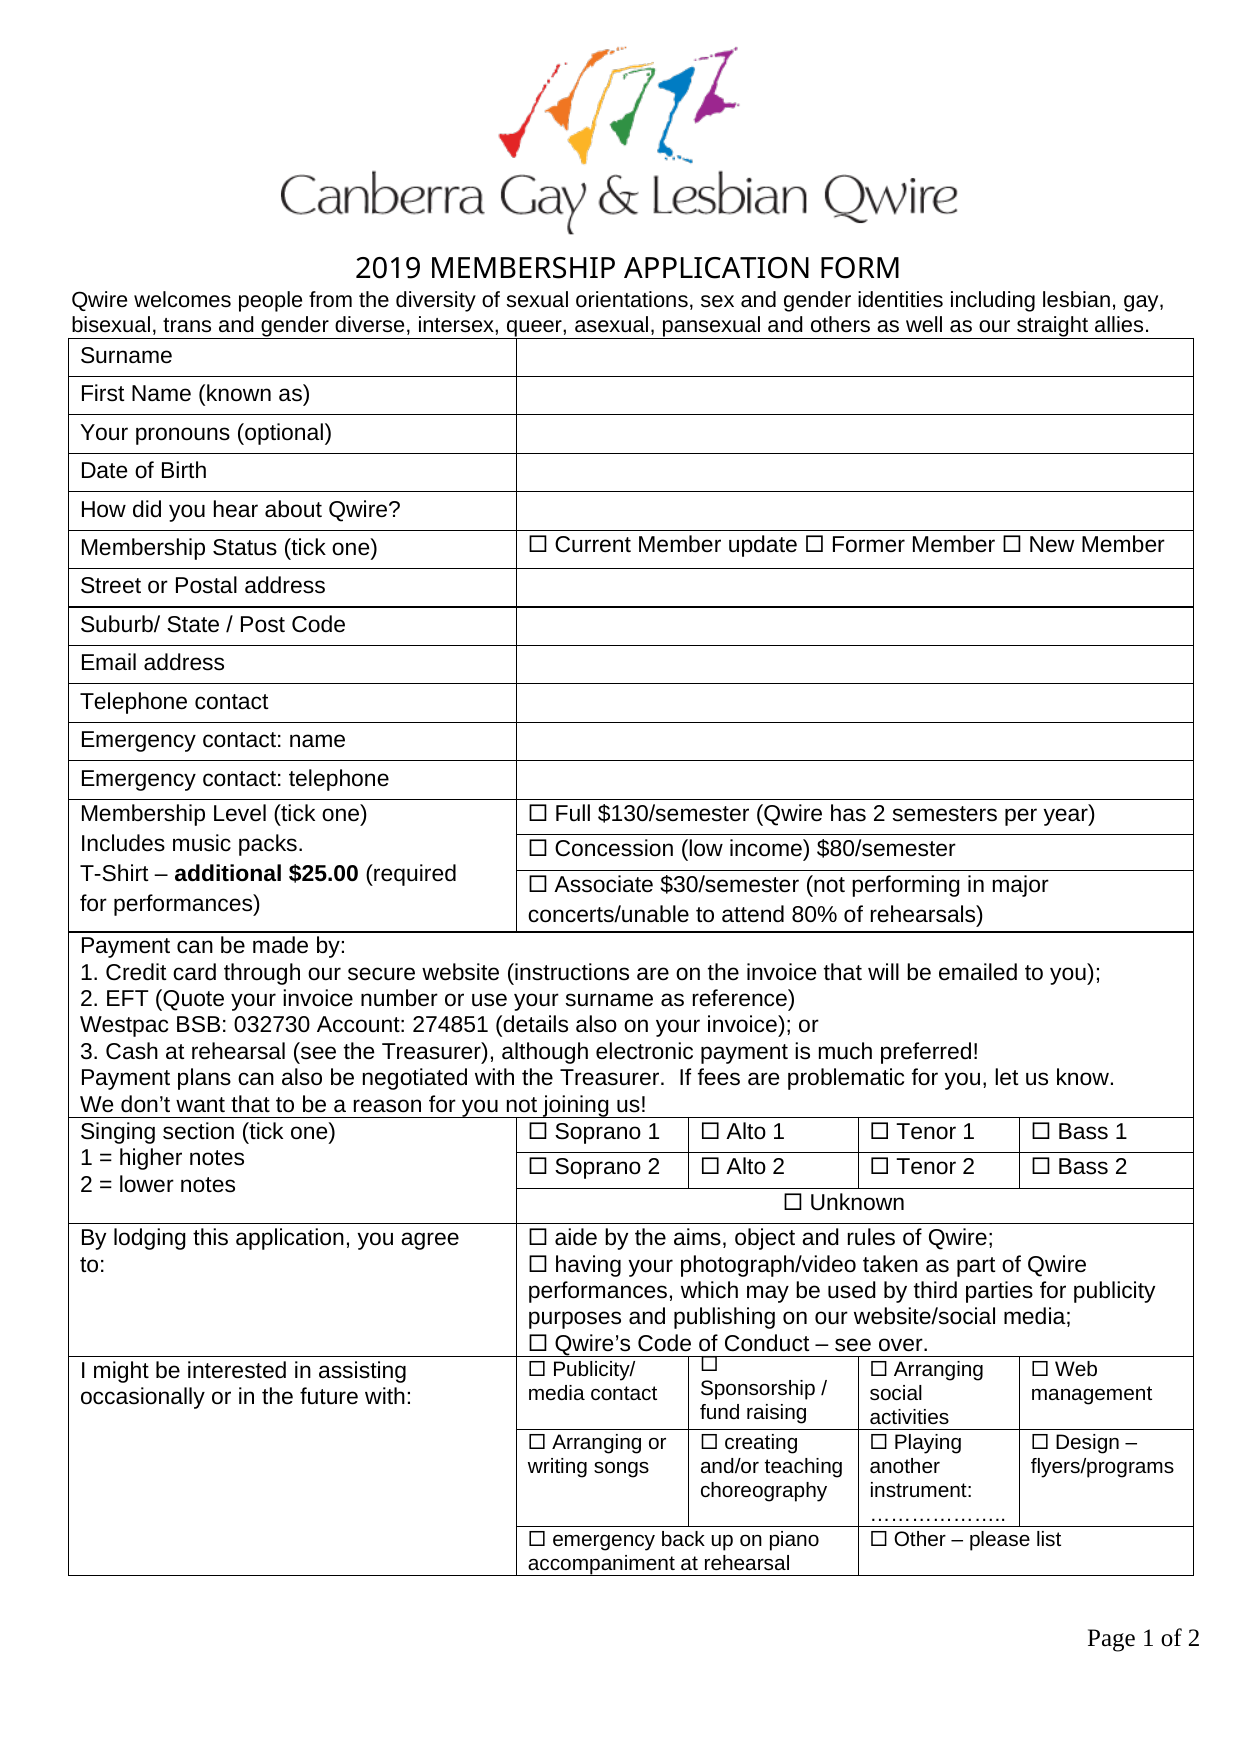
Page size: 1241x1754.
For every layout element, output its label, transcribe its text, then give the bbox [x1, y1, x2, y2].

table_cell How did you hear about Qwire? [69, 492, 516, 529]
table_cell [517, 454, 1193, 491]
table_cell Soprano 2 [517, 1153, 688, 1188]
table_cell Arranging social activities [859, 1357, 1019, 1429]
table_cell [517, 684, 1193, 722]
table_cell Unknown [517, 1189, 1193, 1223]
table_cell Playing another instrument: ……………….. [859, 1430, 1019, 1526]
table_cell Full $130/semester (Qwire has 2 semesters per year) [517, 800, 1193, 834]
table_cell Sponsorship / fund raising [689, 1357, 858, 1429]
text Qwire welcomes people from the diversity of sexual orientations, sex and gender identities including lesbian, gay, bisexual, trans and gender diverse, intersex, queer, asexual, pansexual and others as well as our straight allies. [71, 287, 1200, 337]
table_cell Date of Birth [69, 454, 516, 491]
table_cell Telephone contact [69, 684, 516, 722]
table_cell Arranging or writing songs [517, 1430, 688, 1526]
table_cell Bass 2 [1020, 1153, 1193, 1188]
table_cell Design – flyers/programs [1020, 1430, 1193, 1526]
table_cell Emergency contact: telephone [69, 761, 516, 799]
table_header [517, 339, 1193, 376]
table_cell Payment can be made by: 1. Credit card through our secure website (instructions are on the invoice that will be emailed to you); 2. EFT (Quote your invoice number or use your surname as reference) Westpac BSB: 032730 Account: 274851 (details also on your invoice); or 3. Cash at rehearsal (see the Treasurer), although electronic payment is much preferred! Payment plans can also be negotiated with the Treasurer. If fees are problematic for you, let us know. We don’t want that to be a reason for you not joining us! [69, 933, 1193, 1117]
table_cell Your pronouns (optional) [69, 415, 516, 453]
table_cell Tenor 2 [859, 1153, 1019, 1188]
table_cell Publicity/ media contact [517, 1357, 688, 1429]
table_cell [517, 415, 1193, 453]
table_cell Bass 1 [1020, 1118, 1193, 1152]
table_cell I might be interested in assisting occasionally or in the future with: [69, 1357, 516, 1575]
table_cell Other – please list [859, 1527, 1193, 1575]
table_cell Web management [1020, 1357, 1193, 1429]
table_cell Emergency contact: name [69, 723, 516, 760]
table_cell By lodging this application, you agree to: [69, 1224, 516, 1356]
picture [261, 33, 979, 241]
table_cell [517, 377, 1193, 414]
table_header Surname [69, 339, 516, 376]
table_cell [517, 723, 1193, 760]
table_cell Suburb/ State / Post Code [69, 608, 516, 645]
text 2019 MEMBERSHIP APPLICATION FORM [56, 247, 1200, 287]
table_cell emergency back up on piano accompaniment at rehearsal [517, 1527, 858, 1575]
table_cell Membership Status (tick one) [69, 531, 516, 568]
table_cell Street or Postal address [69, 569, 516, 606]
table_cell [517, 492, 1193, 529]
table_cell [517, 761, 1193, 799]
table_cell Soprano 1 [517, 1118, 688, 1152]
table_cell Current Member update Former Member New Member [517, 531, 1193, 568]
table_cell creating and/or teaching choreography [689, 1430, 858, 1526]
table_cell Tenor 1 [859, 1118, 1019, 1152]
table_cell [517, 646, 1193, 683]
table_cell Alto 2 [689, 1153, 858, 1188]
table_cell [517, 569, 1193, 606]
table_cell Associate $30/semester (not performing in major concerts/unable to attend 80% of rehearsals) [517, 871, 1193, 931]
table_cell First Name (known as) [69, 377, 516, 414]
table_cell Membership Level (tick one) Includes music packs. T-Shirt – additional $25.00 (required for performances) [69, 800, 516, 931]
table_cell Singing section (tick one) 1 = higher notes 2 = lower notes [69, 1118, 516, 1223]
table_cell [517, 608, 1193, 645]
table_cell Concession (low income) $80/semester [517, 835, 1193, 869]
table_cell aide by the aims, object and rules of Qwire; having your photograph/video taken as part of Qwire performances, which may be used by third parties for publicity purposes and publishing on our website/social media; Qwire’s Code of Conduct – see over. [517, 1224, 1193, 1356]
table_cell Email address [69, 646, 516, 683]
table_cell Alto 1 [689, 1118, 858, 1152]
